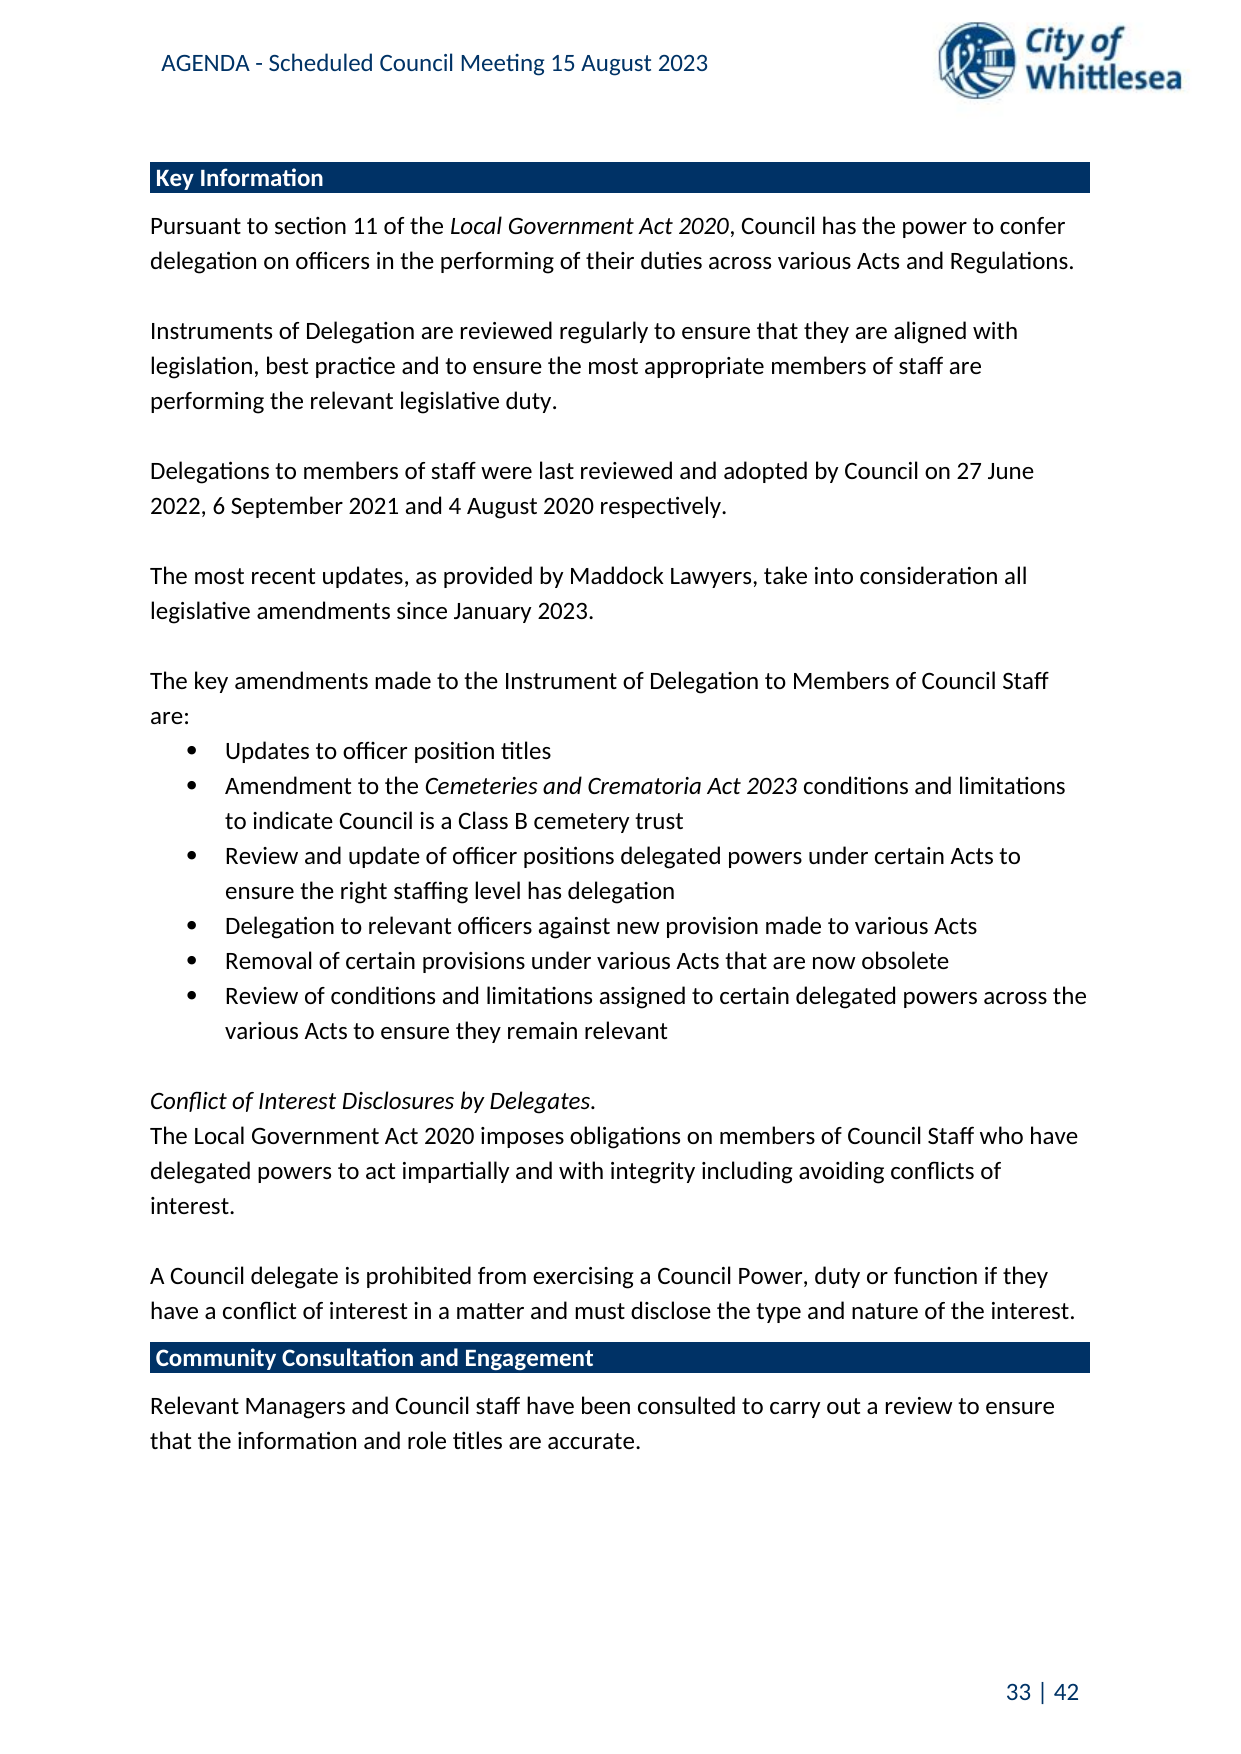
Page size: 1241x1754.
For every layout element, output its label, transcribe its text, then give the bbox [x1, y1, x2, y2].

list Removal of certain provisions under various Acts that are now obsolete [187, 945, 1090, 976]
text Community Consultation and Engagement [150, 1342, 1090, 1373]
list Review of conditions and limitations assigned to certain delegated powers across the various Acts to ensure they remain relevant [187, 980, 1090, 1046]
text Pursuant to section 11 of the Local Government Act 2020, Council has the power to confer delegation on officers in the performing of their duties across various Acts and Regulations. [150, 210, 1090, 276]
text The most recent updates, as provided by Maddock Lawyers, take into consideration all legislative amendments since January 2023. [150, 560, 1090, 626]
text Key Information [150, 162, 1090, 193]
text The key amendments made to the Instrument of Delegation to Members of Council Staff are: [150, 665, 1090, 731]
text Relevant Managers and Council staff have been consulted to carry out a review to ensure that the information and role titles are accurate. [150, 1390, 1090, 1456]
list Amendment to the Cemeteries and Crematoria Act 2023 conditions and limitations to indicate Council is a Class B cemetery trust [187, 770, 1090, 836]
picture [0, 0, 1241, 127]
list Review and update of officer positions delegated powers under certain Acts to ensure the right staffing level has delegation [187, 840, 1090, 906]
text Instruments of Delegation are reviewed regularly to ensure that they are aligned with legislation, best practice and to ensure the most appropriate members of staff are performing the relevant legislative duty. [150, 315, 1090, 416]
text A Council delegate is prohibited from exercising a Council Power, duty or function if they have a conflict of interest in a matter and must disclose the type and nature of the interest. [150, 1260, 1090, 1326]
text The Local Government Act 2020 imposes obligations on members of Council Staff who have delegated powers to act impartially and with integrity including avoiding conflicts of interest. [150, 1120, 1090, 1221]
text Conflict of Interest Disclosures by Delegates. [150, 1085, 1090, 1116]
list Updates to officer position titles [187, 735, 1090, 766]
text Delegations to members of staff were last reviewed and adopted by Council on 27 June 2022, 6 September 2021 and 4 August 2020 respectively. [150, 455, 1090, 521]
list Delegation to relevant officers against new provision made to various Acts [187, 910, 1090, 941]
